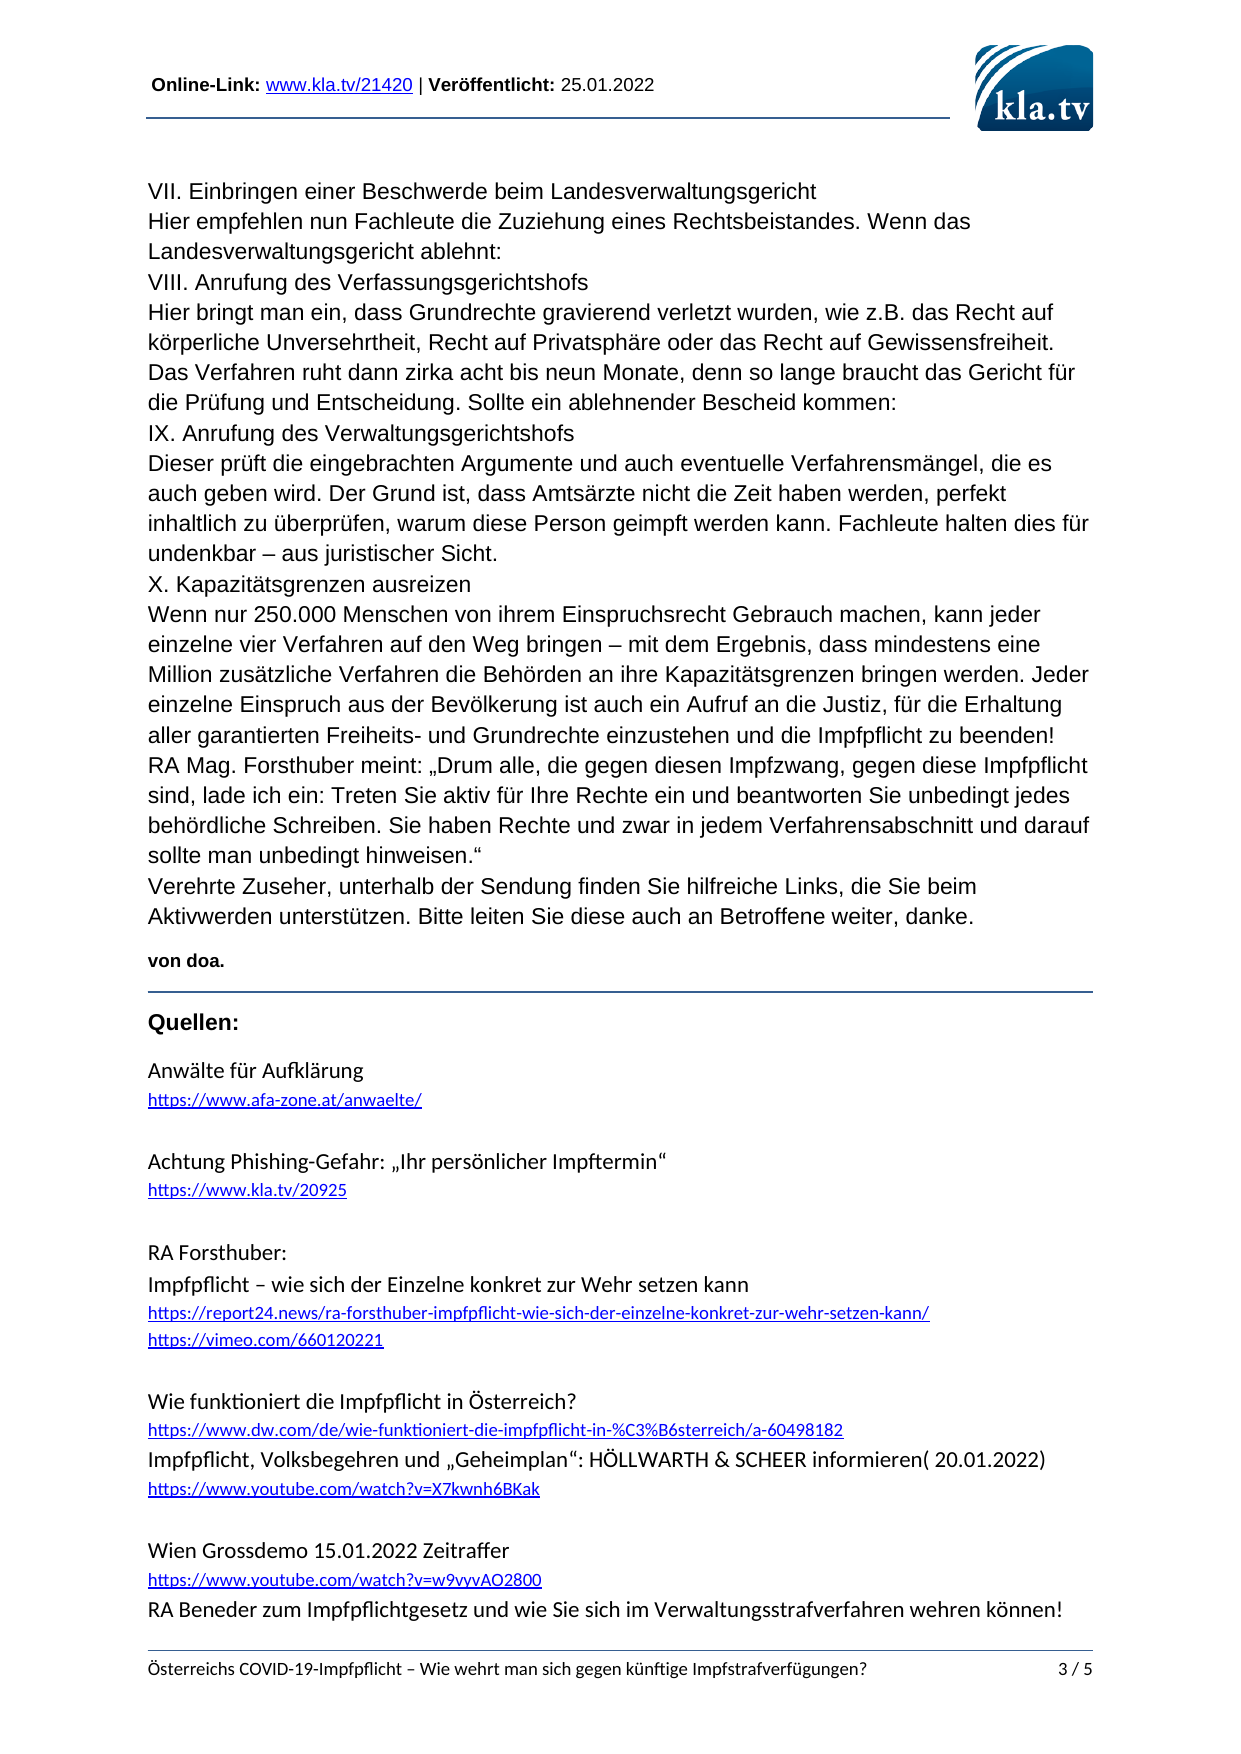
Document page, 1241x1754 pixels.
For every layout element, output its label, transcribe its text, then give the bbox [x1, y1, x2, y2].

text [148, 148, 1093, 929]
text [148, 1056, 1093, 1623]
text Quellen: [148, 993, 1093, 1036]
text von doa. [148, 950, 1093, 971]
